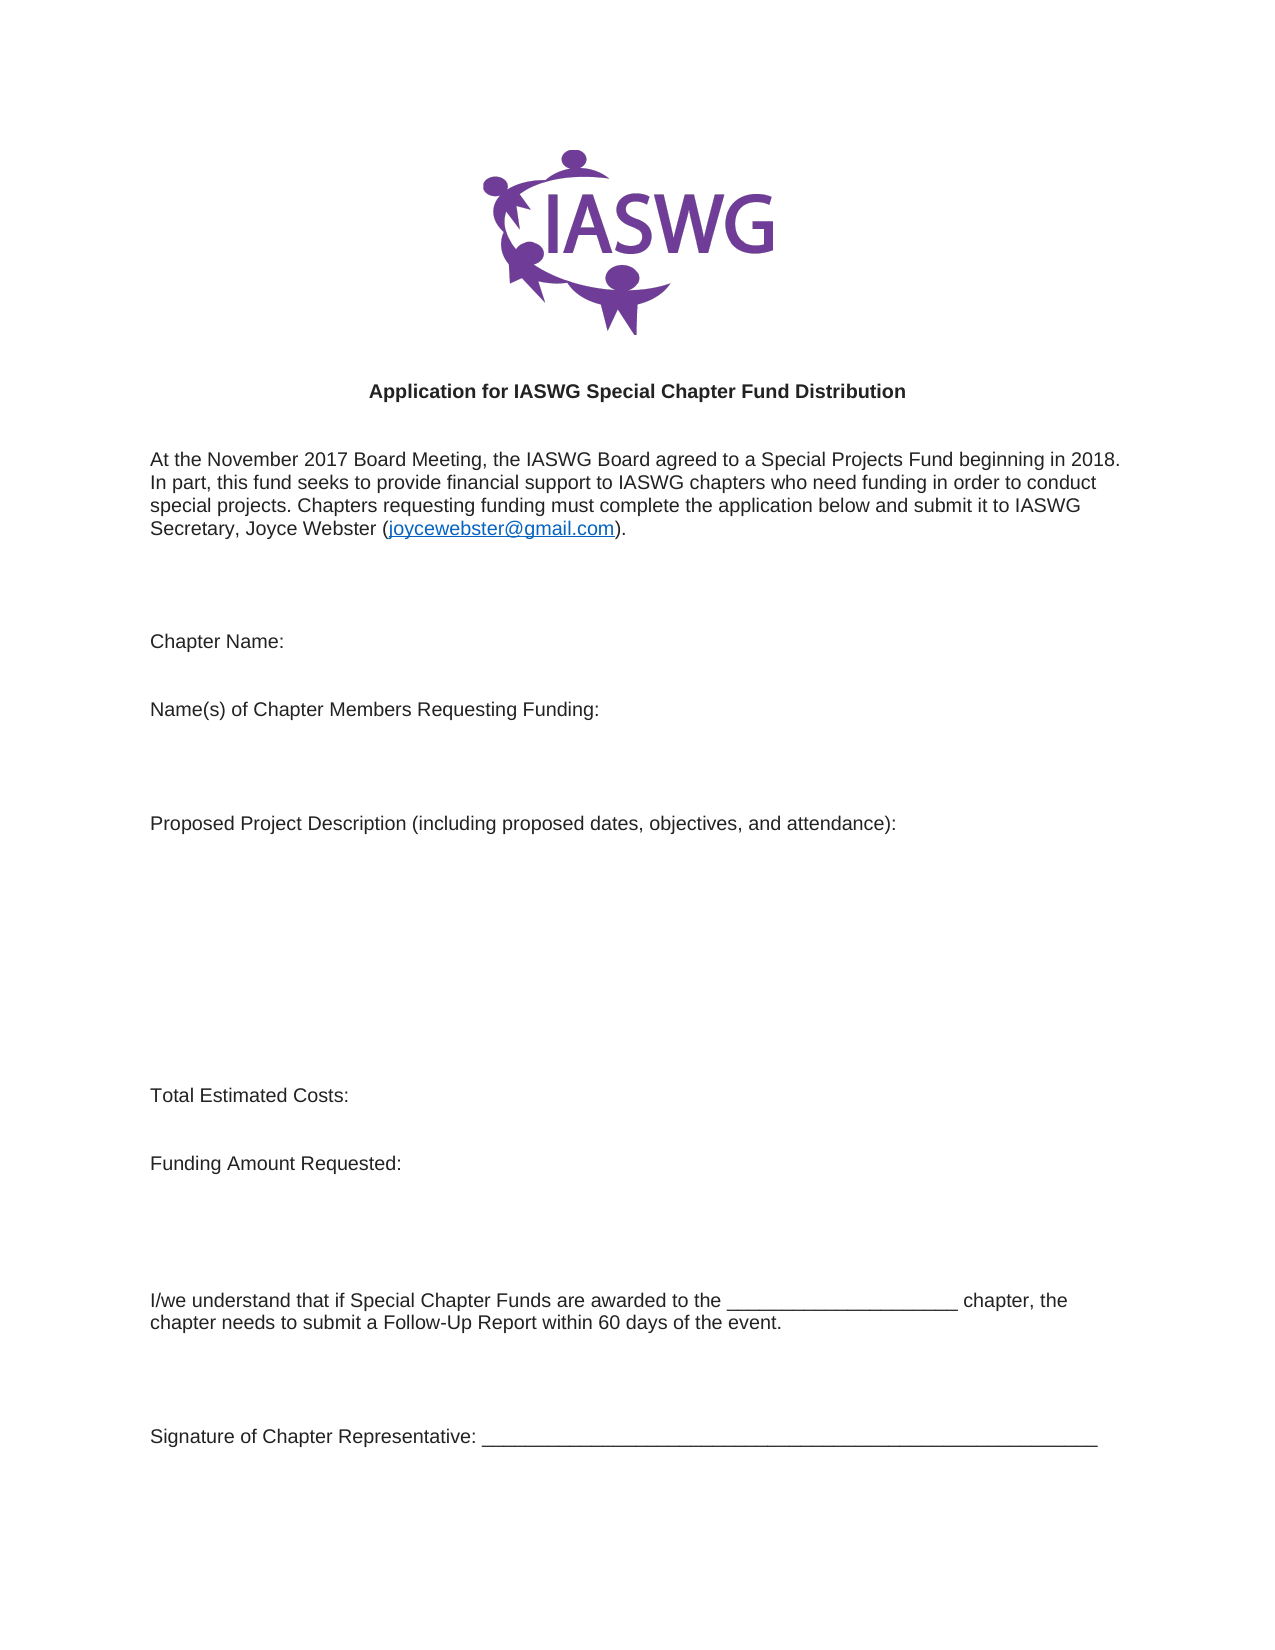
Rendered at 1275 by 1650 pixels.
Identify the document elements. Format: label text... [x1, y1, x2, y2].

picture [483, 150, 792, 335]
text Chapter Name: [150, 630, 1125, 653]
text Application for IASWG Special Chapter Fund Distribution [150, 380, 1125, 403]
text Proposed Project Description (including proposed dates, objectives, and attendance): [150, 812, 1125, 834]
text Total Estimated Costs: [150, 1084, 1125, 1107]
text Funding Amount Requested: [150, 1152, 1125, 1175]
text I/we understand that if Special Chapter Funds are awarded to the _____________________ chapter, the chapter needs to submit a Follow-Up Report within 60 days of the event. [150, 1288, 1125, 1334]
text Name(s) of Chapter Members Requesting Funding: [150, 698, 1125, 721]
text Signature of Chapter Representative: ________________________________________________________ [150, 1425, 1125, 1447]
text At the November 2017 Board Meeting, the IASWG Board agreed to a Special Projects Fund beginning in 2018. In part, this fund seeks to provide financial support to IASWG chapters who need funding in order to conduct special projects. Chapters requesting funding must complete the application below and submit it to IASWG Secretary, Joyce Webster (joycewebster@gmail.com). [150, 448, 1125, 539]
